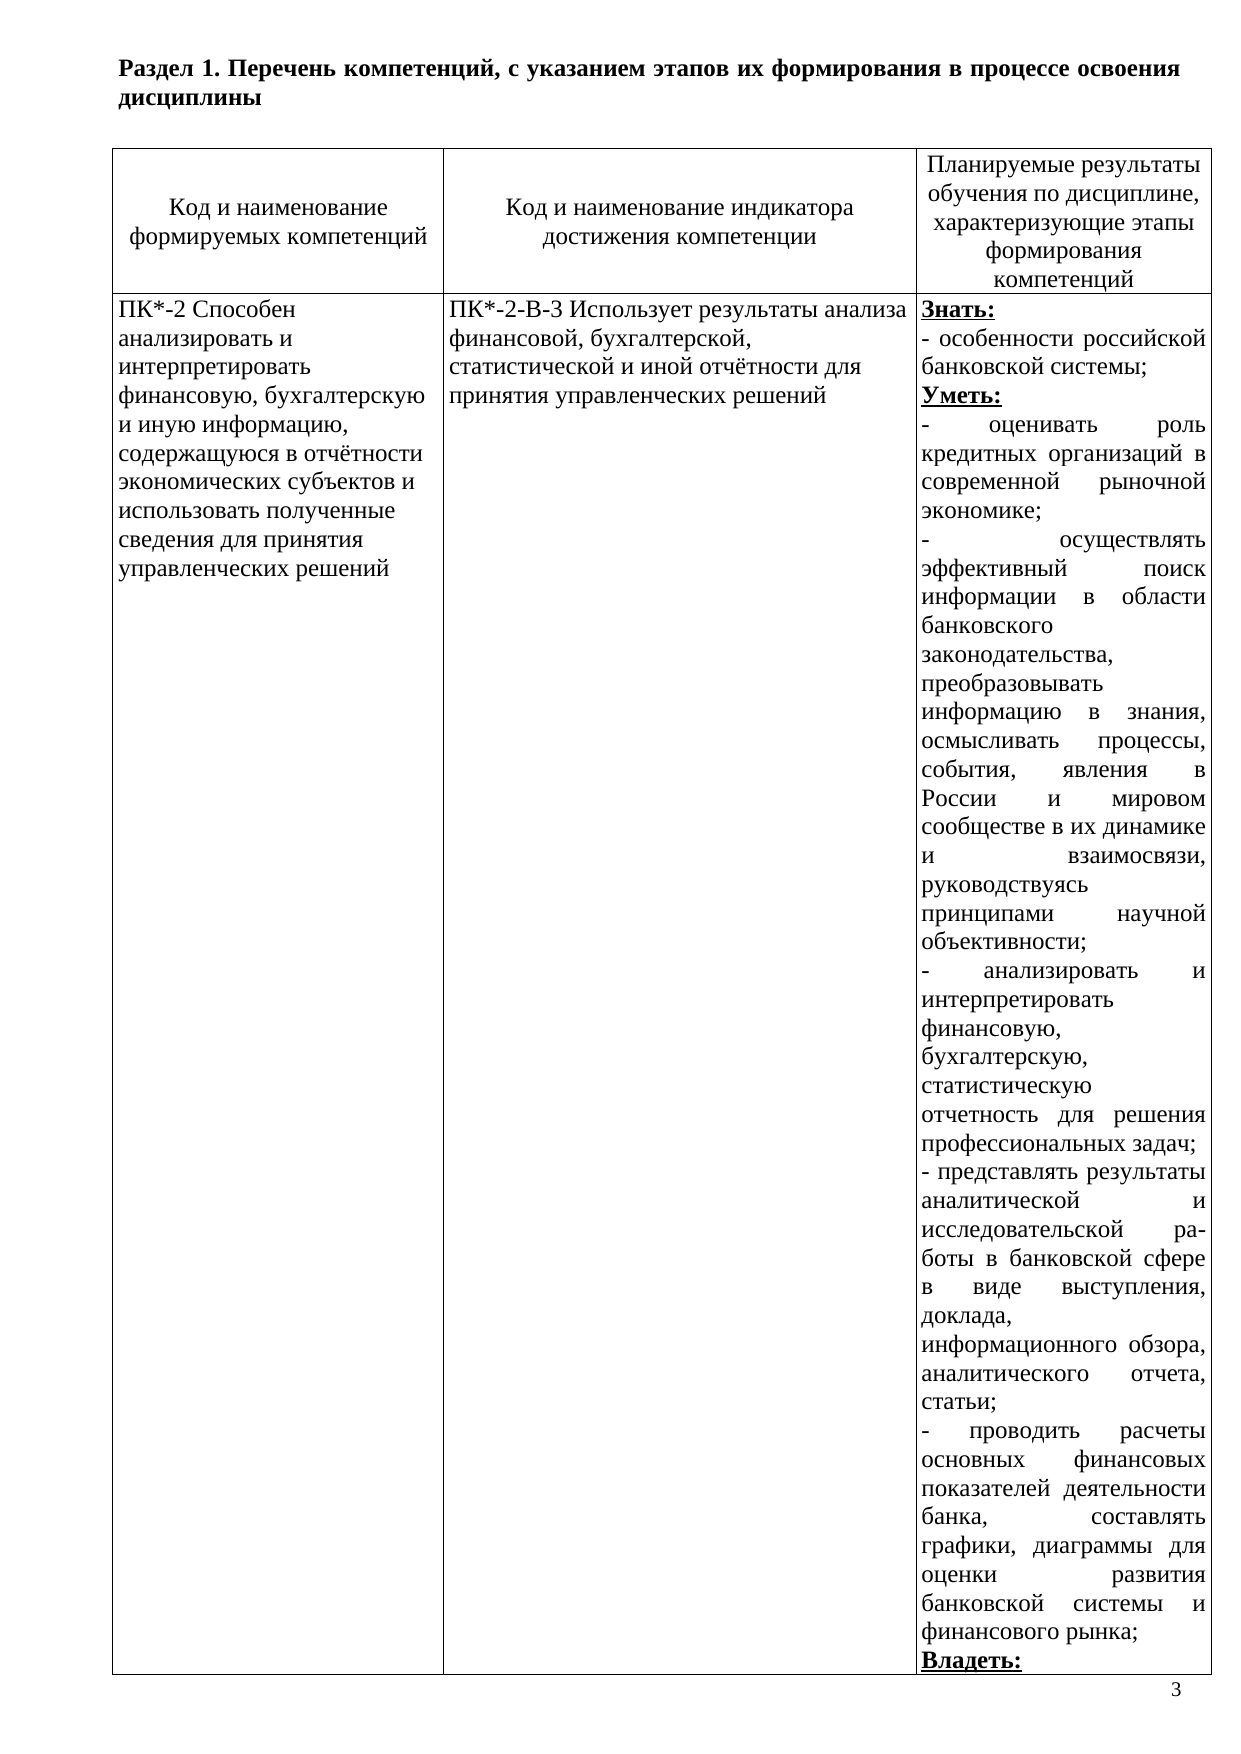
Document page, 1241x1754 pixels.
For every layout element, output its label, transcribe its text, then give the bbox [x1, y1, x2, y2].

text Раздел 1. Перечень компетенций, с указанием этапов их формирования в процессе освоения дисциплины [118, 53, 1181, 111]
table_header Код и наименование индикатора достижения компетенции [444, 149, 916, 293]
table_cell ПК*-2-В-3 Использует результаты анализа финансовой, бухгалтерской, статистической и иной отчётности для принятия управленческих решений [444, 294, 916, 1674]
table_header Код и наименование формируемых компетенций [113, 149, 443, 293]
table_header Планируемые результаты обучения по дисциплине, характеризующие этапы формирования компетенций [917, 149, 1211, 293]
